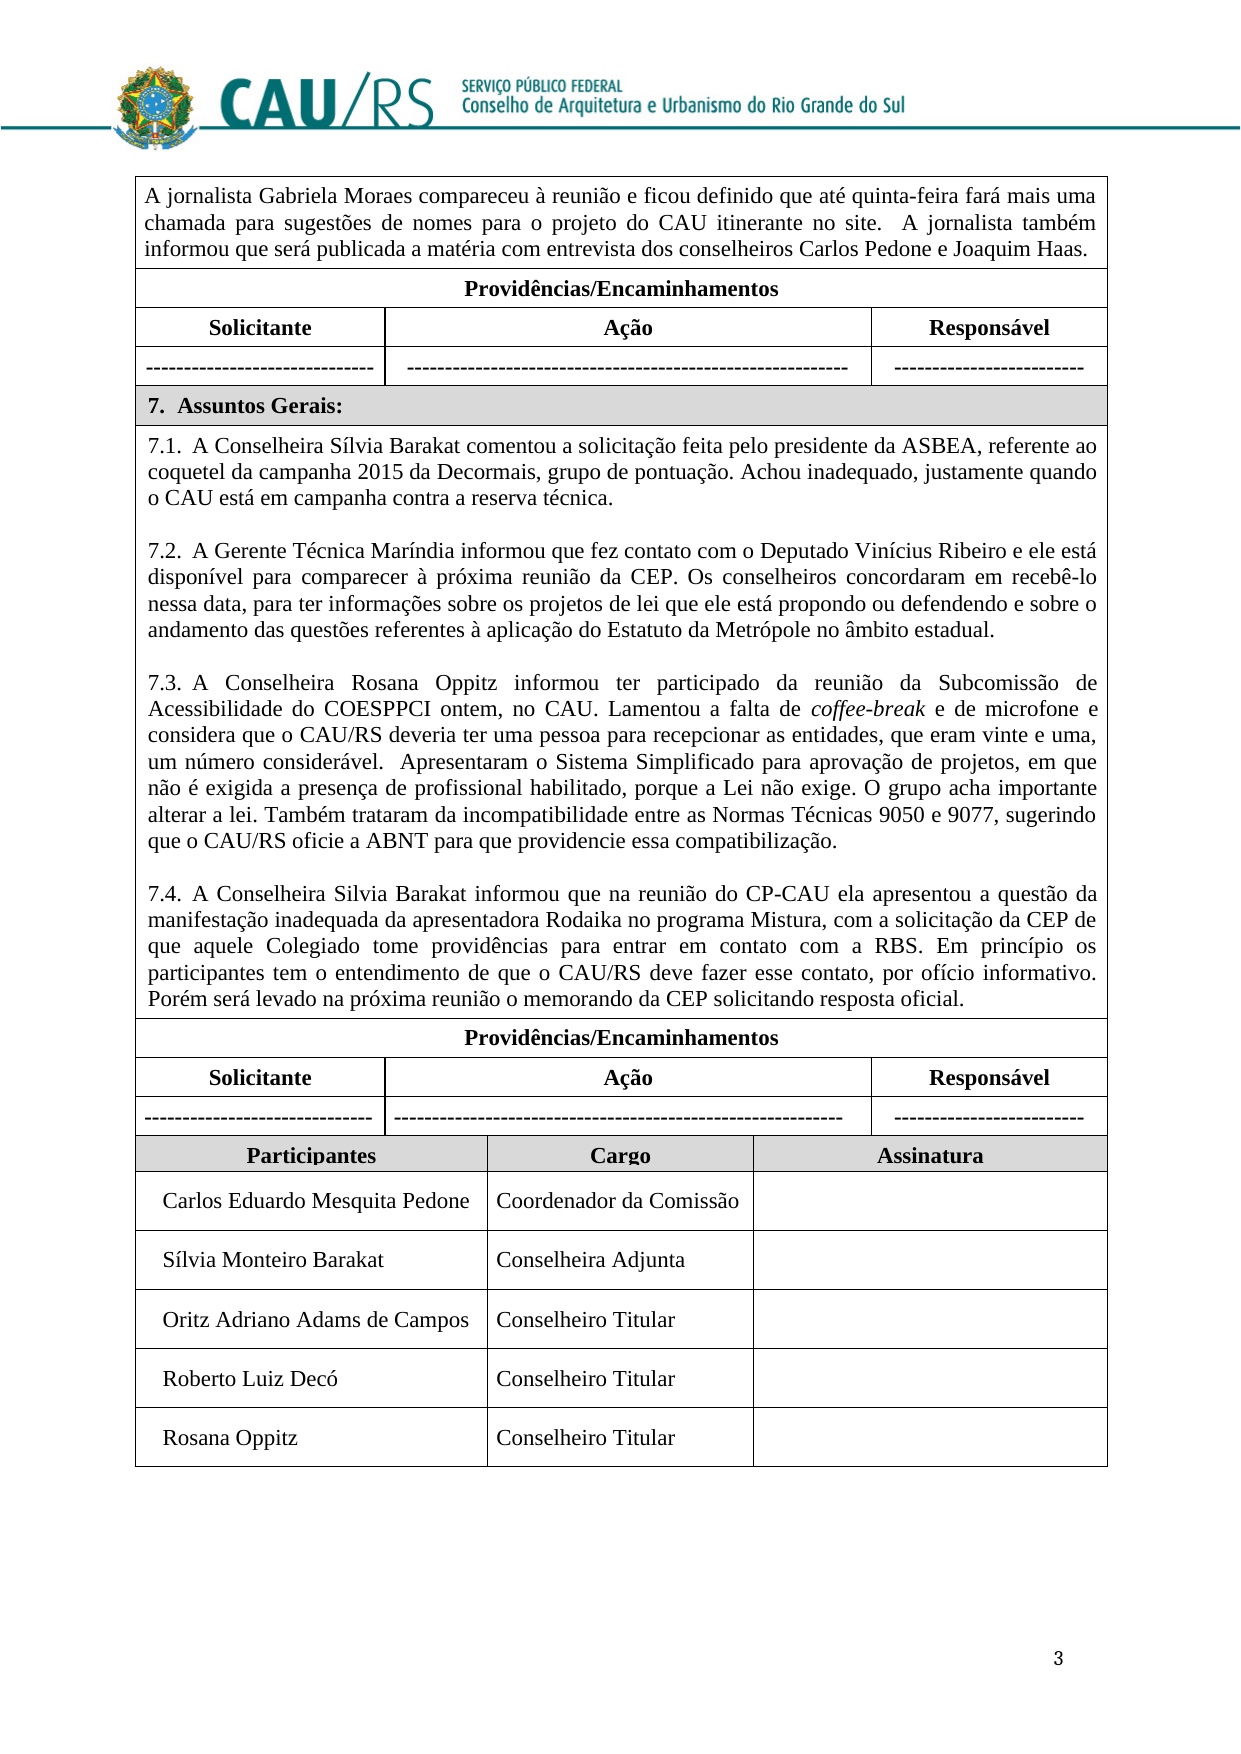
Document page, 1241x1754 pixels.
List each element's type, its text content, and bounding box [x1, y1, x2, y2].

table_cell A jornalista Gabriela Moraes compareceu à reunião e ficou definido que até quinta-feira fará mais uma chamada para sugestões de nomes para o projeto do CAU itinerante no site. A jornalista também informou que será publicada a matéria com entrevista dos conselheiros Carlos Pedone e Joaquim Haas. [136, 177, 1107, 268]
table_cell Providências/Encaminhamentos [136, 1019, 1107, 1057]
table_cell Rosana Oppitz [136, 1408, 487, 1466]
table_cell Participantes [136, 1136, 487, 1171]
table_cell ------------------------------ [136, 347, 384, 385]
table_cell Responsável [872, 308, 1107, 346]
table_cell [754, 1172, 1107, 1230]
table_cell Ação [386, 1058, 871, 1096]
table_cell Ação [386, 308, 871, 346]
picture [0, 0, 1241, 161]
table_cell [754, 1408, 1107, 1466]
table_cell Cargo [488, 1136, 753, 1171]
table_cell Coordenador da Comissão [488, 1172, 753, 1230]
table_cell ---------------------------------------------------------- [386, 347, 871, 385]
table_cell ------------------------------ [136, 1097, 384, 1135]
table_cell Conselheiro Titular [488, 1408, 753, 1466]
table_cell Conselheiro Titular [488, 1290, 753, 1348]
table_cell Solicitante [136, 308, 384, 346]
table_cell [754, 1349, 1107, 1407]
table_cell Responsável [872, 1058, 1107, 1096]
table_cell ------------------------- [872, 347, 1107, 385]
table_cell Sílvia Monteiro Barakat [136, 1231, 487, 1289]
table_cell [754, 1290, 1107, 1348]
table_cell Oritz Adriano Adams de Campos [136, 1290, 487, 1348]
table_cell Carlos Eduardo Mesquita Pedone [136, 1172, 487, 1230]
table_cell Conselheira Adjunta [488, 1231, 753, 1289]
table_cell Conselheiro Titular [488, 1349, 753, 1407]
table_cell A Conselheira Sílvia Barakat comentou a solicitação feita pelo presidente da ASBEA, referente ao coquetel da campanha 2015 da Decormais, grupo de pontuação. Achou inadequado, justamente quando o CAU está em campanha contra a reserva técnica. A Gerente Técnica Maríndia informou que fez contato com o Deputado Vinícius Ribeiro e ele está disponível para comparecer à próxima reunião da CEP. Os conselheiros concordaram em recebê-lo nessa data, para ter informações sobre os projetos de lei que ele está propondo ou defendendo e sobre o andamento das questões referentes à aplicação do Estatuto da Metrópole no âmbito estadual. A Conselheira Rosana Oppitz informou ter participado da reunião da Subcomissão de Acessibilidade do COESPPCI ontem, no CAU. Lamentou a falta de coffee-break e de microfone e considera que o CAU/RS deveria ter uma pessoa para recepcionar as entidades, que eram vinte e uma, um número considerável. Apresentaram o Sistema Simplificado para aprovação de projetos, em que não é exigida a presença de profissional habilitado, porque a Lei não exige. O grupo acha importante alterar a lei. Também trataram da incompatibilidade entre as Normas Técnicas 9050 e 9077, sugerindo que o CAU/RS oficie a ABNT para que providencie essa compatibilização. A Conselheira Silvia Barakat informou que na reunião do CP-CAU ela apresentou a questão da manifestação inadequada da apresentadora Rodaika no programa Mistura, com a solicitação da CEP de que aquele Colegiado tome providências para entrar em contato com a RBS. Em princípio os participantes tem o entendimento de que o CAU/RS deve fazer esse contato, por ofício informativo. Porém será levado na próxima reunião o memorando da CEP solicitando resposta oficial. [136, 426, 1107, 1017]
table_cell ------------------------- [872, 1097, 1107, 1135]
table_cell Assuntos Gerais: [136, 386, 1107, 425]
table_cell Roberto Luiz Decó [136, 1349, 487, 1407]
table_cell Providências/Encaminhamentos [136, 269, 1107, 307]
table_cell ----------------------------------------------------------- [386, 1097, 871, 1135]
table_cell Assinatura [754, 1136, 1107, 1171]
table_cell [754, 1231, 1107, 1289]
table_cell Solicitante [136, 1058, 384, 1096]
